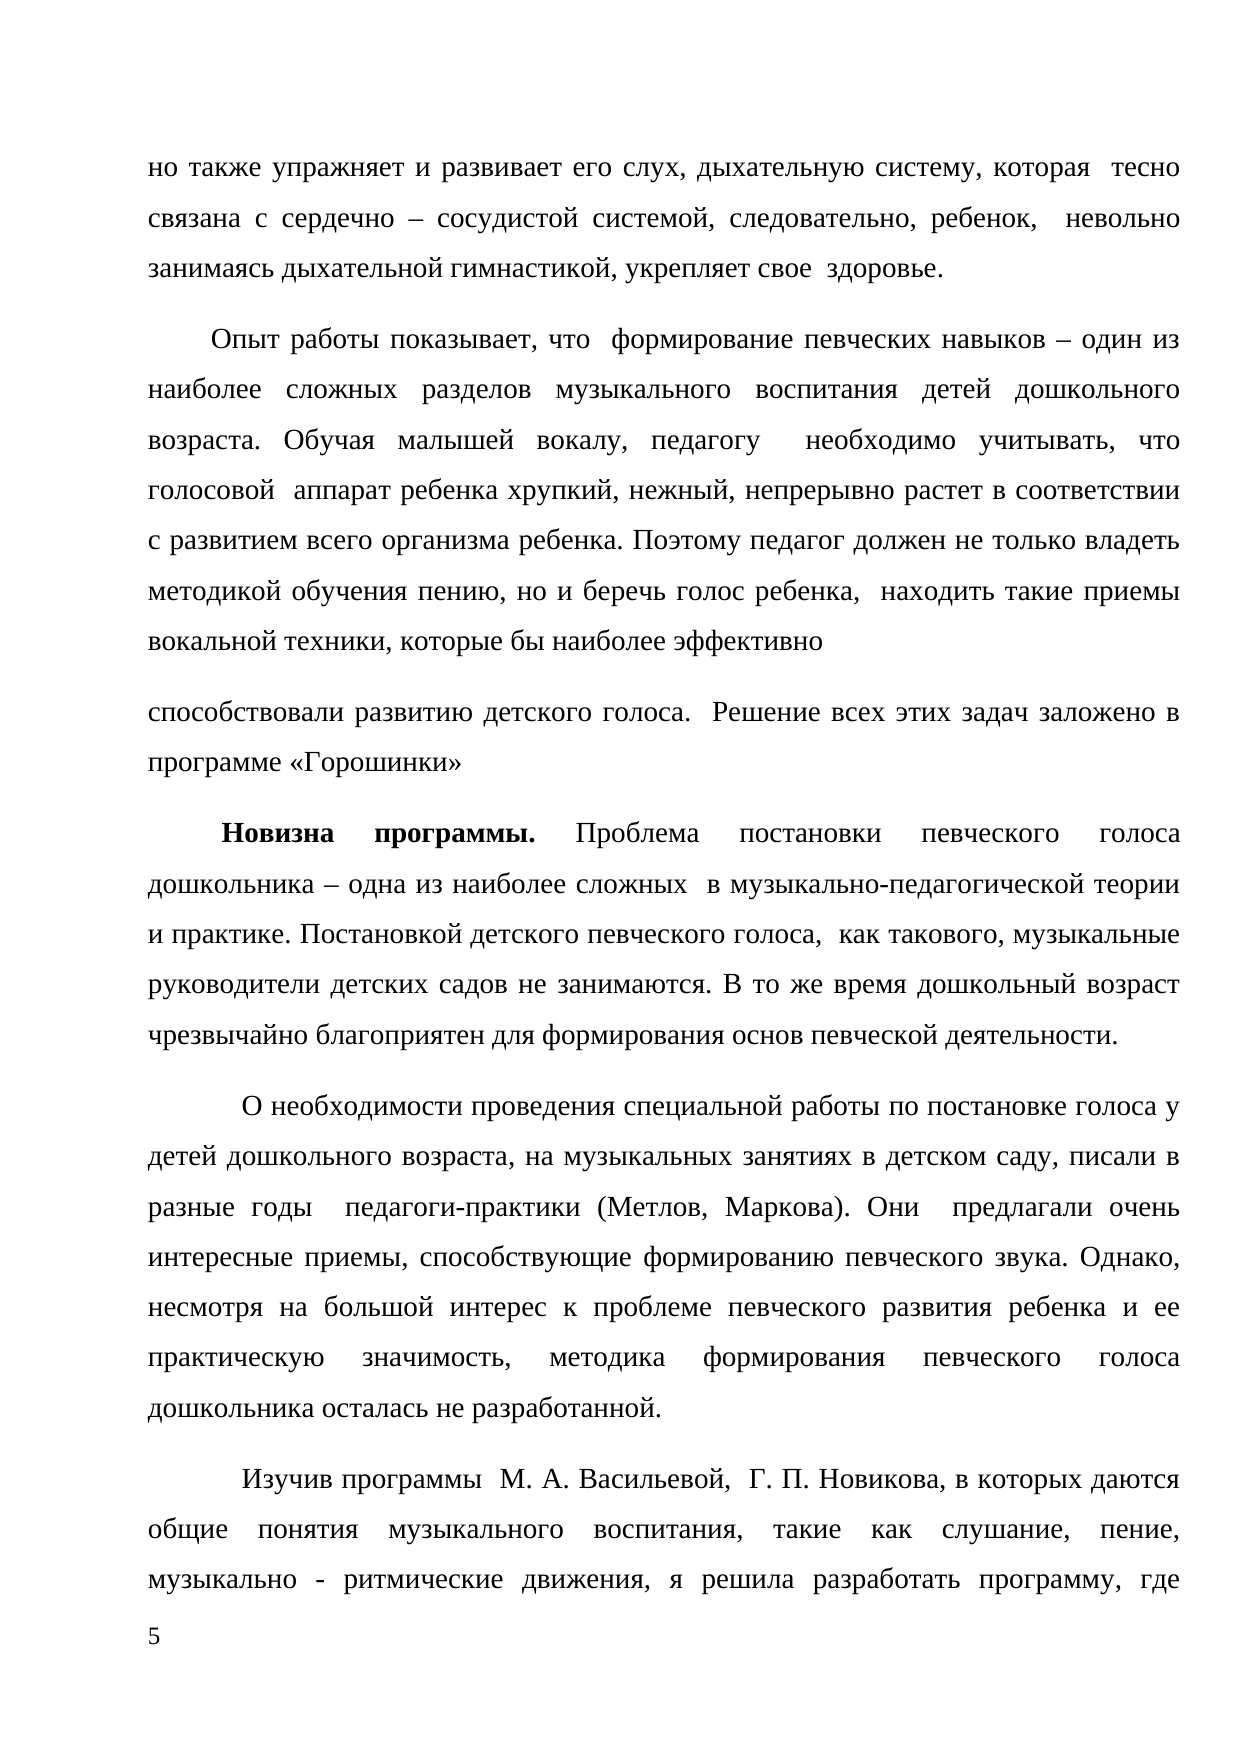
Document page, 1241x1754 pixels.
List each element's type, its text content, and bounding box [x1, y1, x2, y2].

text способствовали развитию детского голоса. Решение всех этих задач заложено в программе «Горошинки» [148, 694, 1181, 778]
text О необходимости проведения специальной работы по постановке голоса у детей дошкольного возраста, на музыкальных занятиях в детском саду, писали в разные годы педагоги-практики (Метлов, Маркова). Они предлагали очень интересные приемы, способствующие формированию певческого звука. Однако, несмотря на большой интерес к проблеме певческого развития ребенка и ее практическую значимость, методика формирования певческого голоса дошкольника осталась не разработанной. [148, 1088, 1181, 1423]
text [148, 104, 1181, 283]
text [148, 1461, 1181, 1595]
text Новизна программы. Проблема постановки певческого голоса дошкольника – одна из наиболее сложных в музыкально-педагогической теории и практике. Постановкой детского певческого голоса, как такового, музыкальные руководители детских садов не занимаются. В то же время дошкольный возраст чрезвычайно благоприятен для формирования основ певческой деятельности. [148, 816, 1181, 1050]
text Опыт работы показывает, что формирование певческих навыков – один из наиболее сложных разделов музыкального воспитания детей дошкольного возраста. Обучая малышей вокалу, педагогу необходимо учитывать, что голосовой аппарат ребенка хрупкий, нежный, непрерывно растет в соответствии с развитием всего организма ребенка. Поэтому педагог должен не только владеть методикой обучения пению, но и беречь голос ребенка, находить такие приемы вокальной техники, которые бы наиболее эффективно [148, 321, 1181, 657]
